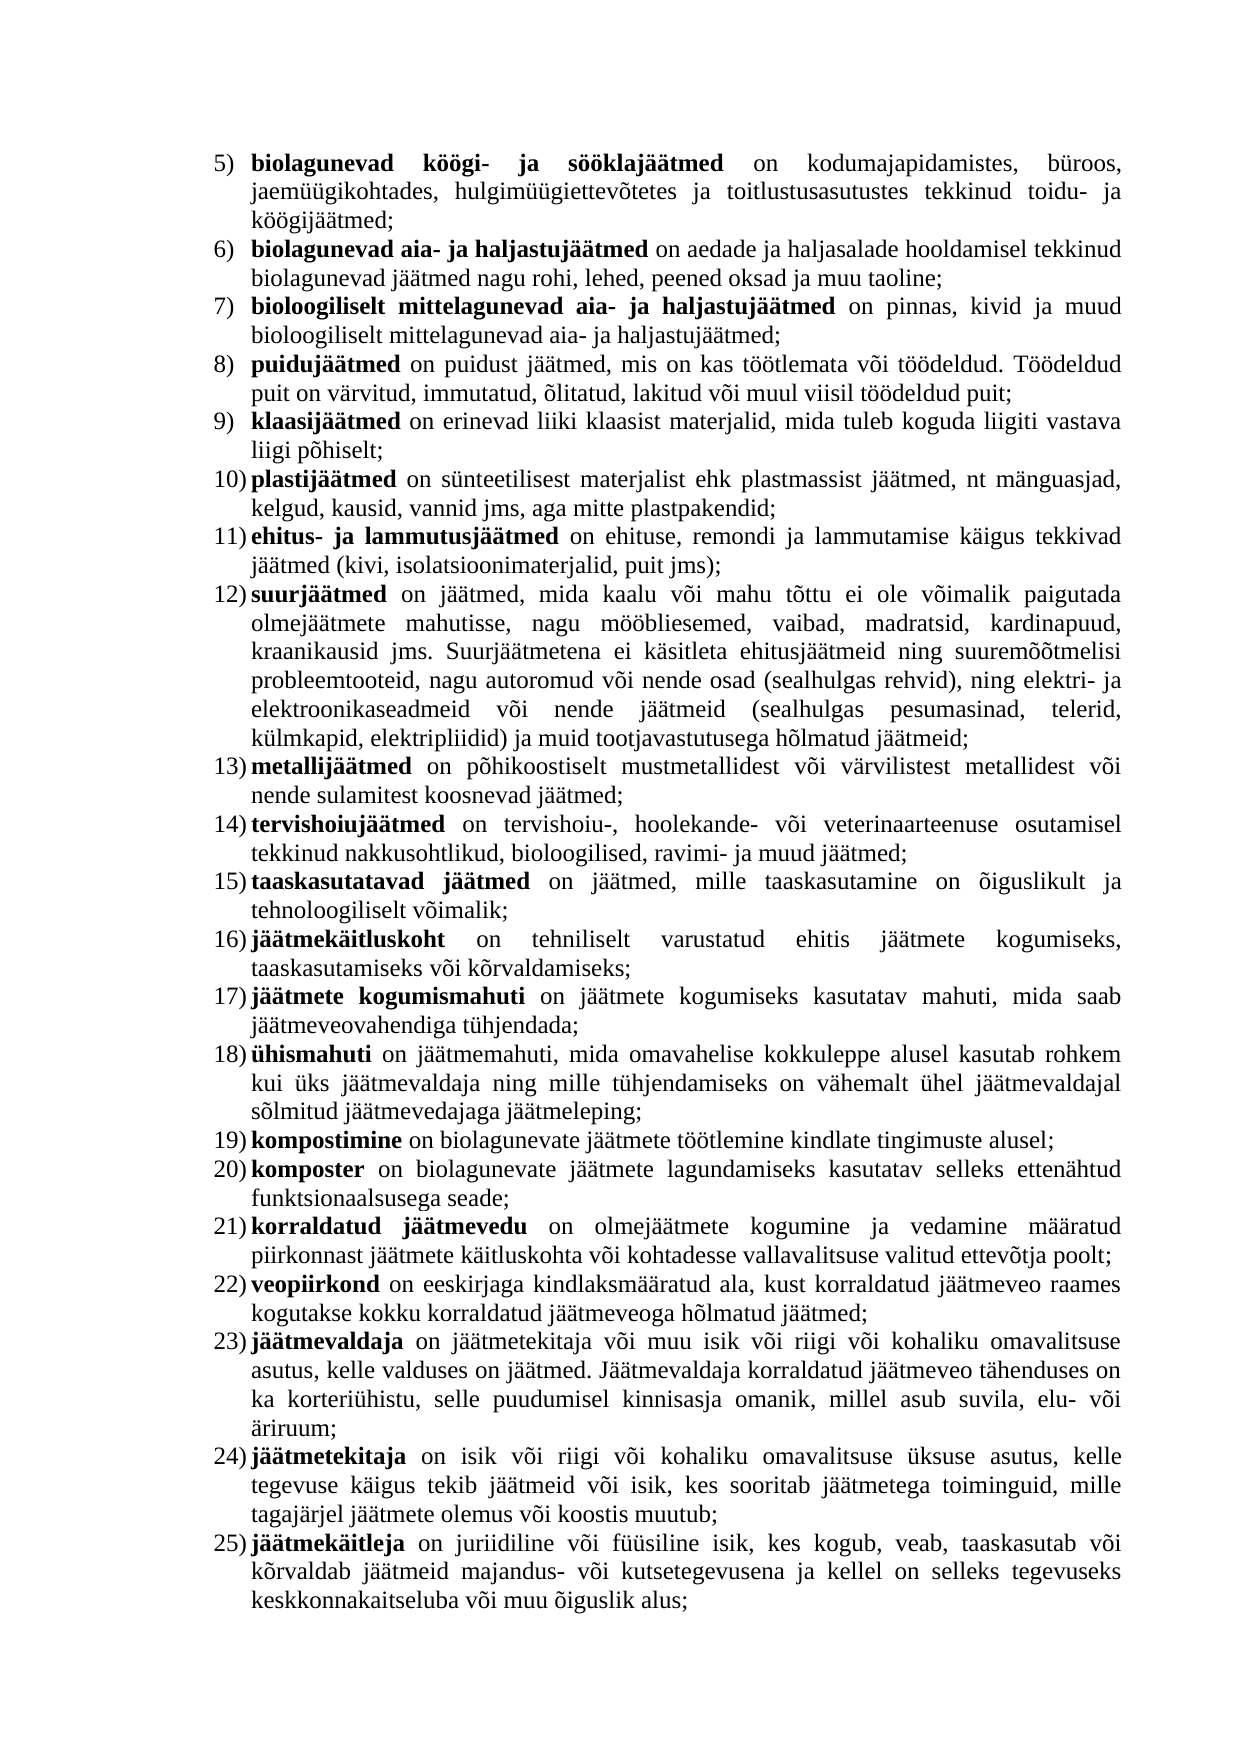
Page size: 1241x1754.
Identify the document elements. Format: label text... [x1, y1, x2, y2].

list tervishoiujäätmed on tervishoiu-, hoolekande- või veterinaarteenuse osutamisel tekkinud nakkusohtlikud, bioloogilised, ravimi- ja muud jäätmed; [213, 809, 1122, 866]
list jäätmete kogumismahuti on jäätmete kogumiseks kasutatav mahuti, mida saab jäätmeveovahendiga tühjendada; [213, 981, 1122, 1039]
list veopiirkond on eeskirjaga kindlaksmääratud ala, kust korraldatud jäätmeveo raames kogutakse kokku korraldatud jäätmeveoga hõlmatud jäätmed; [213, 1269, 1122, 1326]
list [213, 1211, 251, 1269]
list ühismahuti on jäätmemahuti, mida omavahelise kokkuleppe alusel kasutab rohkem kui üks jäätmevaldaja ning mille tühjendamiseks on vähemalt ühel jäätmevaldajal sõlmitud jäätmevedajaga jäätmeleping; [213, 1039, 1122, 1125]
list bioloogiliselt mittelagunevad aia- ja haljastujäätmed on pinnas, kivid ja muud bioloogiliselt mittelagunevad aia- ja haljastujäätmed; [213, 291, 1122, 349]
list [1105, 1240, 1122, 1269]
list klaasijäätmed on erinevad liiki klaasist materjalid, mida tuleb koguda liigiti vastava liigi põhiselt; [213, 406, 1122, 464]
list jäätmekäitluskoht on tehniliselt varustatud ehitis jäätmete kogumiseks, taaskasutamiseks või kõrvaldamiseks; [213, 924, 1122, 981]
list suurjäätmed on jäätmed, mida kaalu või mahu tõttu ei ole võimalik paigutada olmejäätmete mahutisse, nagu mööbliesemed, vaibad, madratsid, kardinapuud, kraanikausid jms. Suurjäätmetena ei käsitleta ehitusjäätmeid ning suuremõõtmelisi probleemtooteid, nagu autoromud või nende osad (sealhulgas rehvid), ning elektri- ja elektroonikaseadmeid või nende jäätmeid (sealhulgas pesumasinad, telerid, külmkapid, elektripliidid) ja muid tootjavastutusega hõlmatud jäätmeid; [213, 579, 1122, 751]
list plastijäätmed on sünteetilisest materjalist ehk plastmassist jäätmed, nt mänguasjad, kelgud, kausid, vannid jms, aga mitte plastpakendid; [213, 464, 1122, 521]
list jäätmevaldaja on jäätmetekitaja või muu isik või riigi või kohaliku omavalitsuse asutus, kelle valduses on jäätmed. Jäätmevaldaja korraldatud jäätmeveo tähenduses on ka korteriühistu, selle puudumisel kinnisasja omanik, millel asub suvila, elu- või äriruum; [213, 1326, 1122, 1441]
list jäätmekäitleja on juriidiline või füüsiline isik, kes kogub, veab, taaskasutab või kõrvaldab jäätmeid majandus- või kutsetegevusena ja kellel on selleks tegevuseks keskkonnakaitseluba või muu õiguslik alus; [213, 1528, 1122, 1614]
list puidujäätmed on puidust jäätmed, mis on kas töötlemata või töödeldud. Töödeldud puit on värvitud, immutatud, õlitatud, lakitud või muul viisil töödeldud puit; [213, 349, 1122, 406]
list biolagunevad aia- ja haljastujäätmed on aedade ja haljasalade hooldamisel tekkinud biolagunevad jäätmed nagu rohi, lehed, peened oksad ja muu taoline; [213, 234, 1122, 291]
list biolagunevad köögi- ja sööklajäätmed on kodumajapidamistes, büroos, jaemüügikohtades, hulgimüügiettevõtetes ja toitlustusasutustes tekkinud toidu- ja köögijäätmed; [213, 148, 1122, 234]
list kompostimine on biolagunevate jäätmete töötlemine kindlate tingimuste alusel; [213, 1125, 1122, 1154]
list ehitus- ja lammutusjäätmed on ehituse, remondi ja lammutamise käigus tekkivad jäätmed (kivi, isolatsioonimaterjalid, puit jms); [213, 521, 1122, 579]
list jäätmetekitaja on isik või riigi või kohaliku omavalitsuse üksuse asutus, kelle tegevuse käigus tekib jäätmeid või isik, kes sooritab jäätmetega toiminguid, mille tagajärjel jäätmete olemus või koostis muutub; [213, 1441, 1122, 1528]
list komposter on biolagunevate jäätmete lagundamiseks kasutatav selleks ettenähtud funktsionaalsusega seade; [213, 1154, 1122, 1211]
list metallijäätmed on põhikoostiselt mustmetallidest või värvilistest metallidest või nende sulamitest koosnevad jäätmed; [213, 751, 1122, 809]
list taaskasutatavad jäätmed on jäätmed, mille taaskasutamine on õiguslikult ja tehnoloogiliselt võimalik; [213, 866, 1122, 924]
